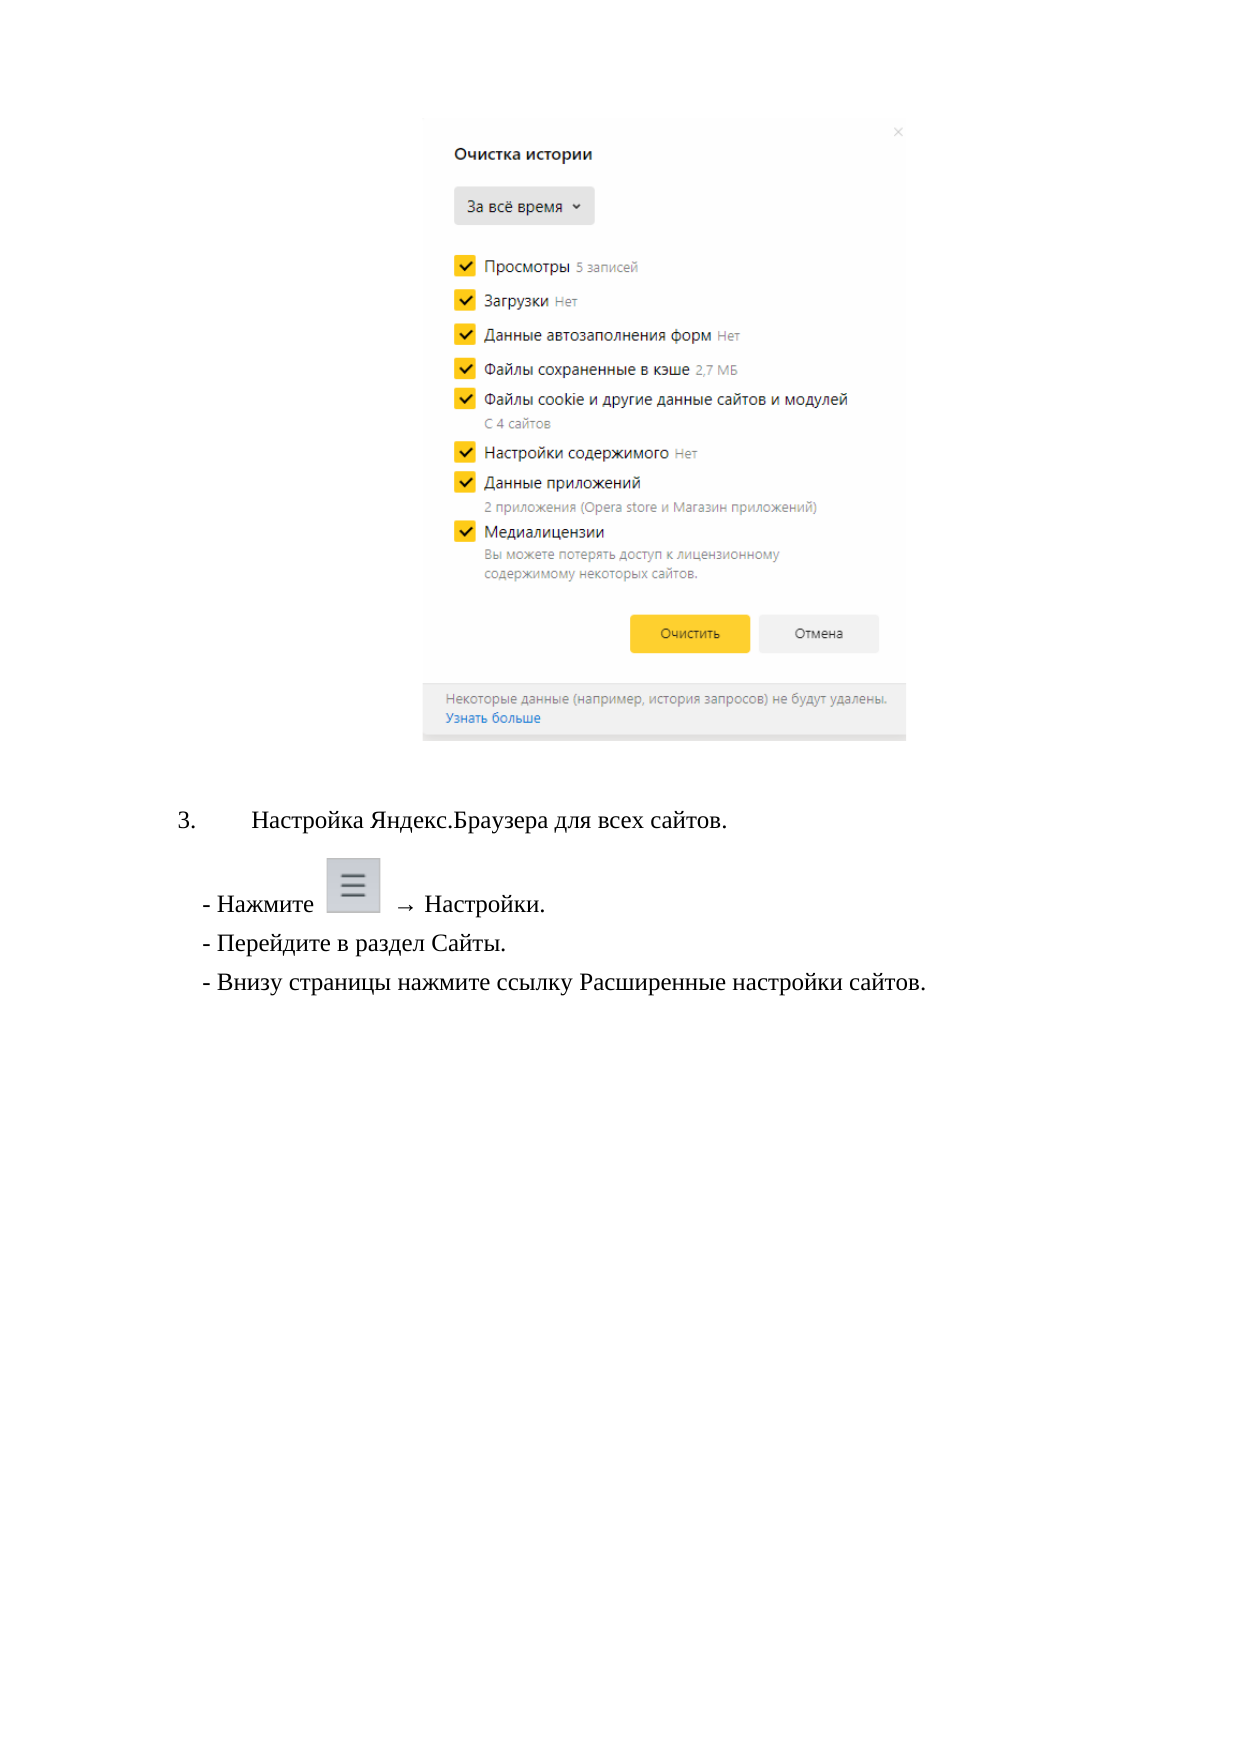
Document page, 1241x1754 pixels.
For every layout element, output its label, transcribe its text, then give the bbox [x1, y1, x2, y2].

list Настройка Яндекс.Браузера для всех сайтов. [177, 805, 1152, 834]
text - Внизу страницы нажмите ссылку Расширенные настройки сайтов. [202, 957, 1152, 996]
picture [422, 118, 907, 741]
text - Нажмите → Настройки. [202, 859, 1152, 918]
text - Перейдите в раздел Сайты. [202, 918, 1152, 957]
picture [326, 858, 381, 913]
